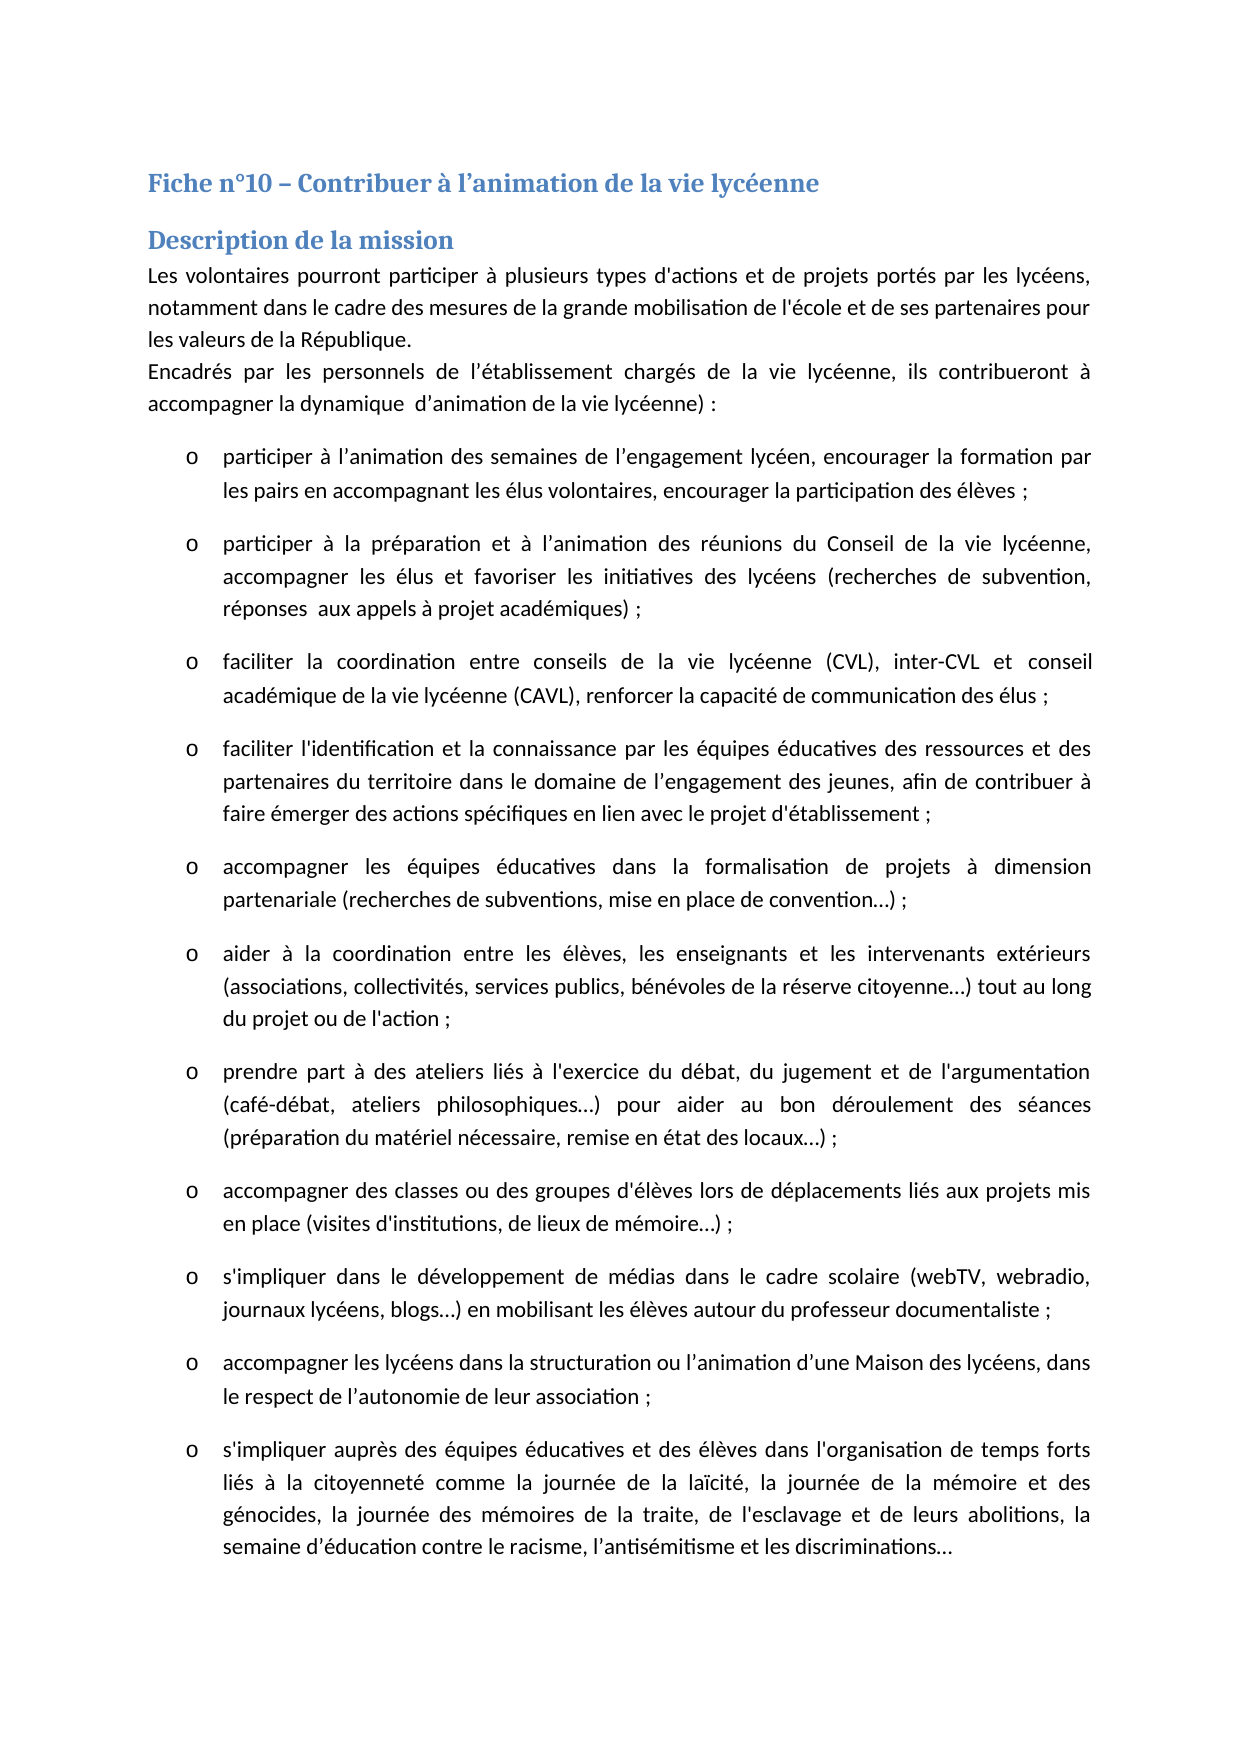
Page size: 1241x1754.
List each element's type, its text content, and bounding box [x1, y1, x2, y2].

list aider à la coordination entre les élèves, les enseignants et les intervenants extérieurs (associations, collectivités, services publics, bénévoles de la réserve citoyenne…) tout au long du projet ou de l'action ; [185, 939, 1093, 1032]
list participer à la préparation et à l’animation des réunions du Conseil de la vie lycéenne, accompagner les élus et favoriser les initiatives des lycéens (recherches de subvention, réponses aux appels à projet académiques) ; [185, 529, 1093, 622]
list s'impliquer dans le développement de médias dans le cadre scolaire (webTV, webradio, journaux lycéens, blogs…) en mobilisant les élèves autour du professeur documentaliste ; [185, 1262, 1093, 1323]
list participer à l’animation des semaines de l’engagement lycéen, encourager la formation par les pairs en accompagnant les élus volontaires, encourager la participation des élèves ; [185, 442, 1093, 504]
subtitle Description de la mission [148, 225, 1093, 256]
subtitle Fiche n°10 – Contribuer à l’animation de la vie lycéenne [148, 168, 1093, 199]
list accompagner les lycéens dans la structuration ou l’animation d’une Maison des lycéens, dans le respect de l’autonomie de leur association ; [185, 1348, 1093, 1410]
list prendre part à des ateliers liés à l'exercice du débat, du jugement et de l'argumentation (café-débat, ateliers philosophiques…) pour aider au bon déroulement des séances (préparation du matériel nécessaire, remise en état des locaux…) ; [185, 1057, 1093, 1151]
text Les volontaires pourront participer à plusieurs types d'actions et de projets portés par les lycéens, notamment dans le cadre des mesures de la grande mobilisation de l'école et de ses partenaires pour les valeurs de la République. Encadrés par les personnels de l’établissement chargés de la vie lycéenne, ils contribueront à accompagner la dynamique d’animation de la vie lycéenne) : [148, 261, 1093, 417]
list s'impliquer auprès des équipes éducatives et des élèves dans l'organisation de temps forts liés à la citoyenneté comme la journée de la laïcité, la journée de la mémoire et des génocides, la journée des mémoires de la traite, de l'esclavage et de leurs abolitions, la semaine d’éducation contre le racisme, l’antisémitisme et les discriminations… [185, 1435, 1093, 1561]
list accompagner les équipes éducatives dans la formalisation de projets à dimension partenariale (recherches de subventions, mise en place de convention…) ; [185, 852, 1093, 914]
list faciliter la coordination entre conseils de la vie lycéenne (CVL), inter-CVL et conseil académique de la vie lycéenne (CAVL), renforcer la capacité de communication des élus ; [185, 647, 1093, 709]
list faciliter l'identification et la connaissance par les équipes éducatives des ressources et des partenaires du territoire dans le domaine de l’engagement des jeunes, afin de contribuer à faire émerger des actions spécifiques en lien avec le projet d'établissement ; [185, 734, 1093, 827]
list accompagner des classes ou des groupes d'élèves lors de déplacements liés aux projets mis en place (visites d'institutions, de lieux de mémoire…) ; [185, 1176, 1093, 1237]
